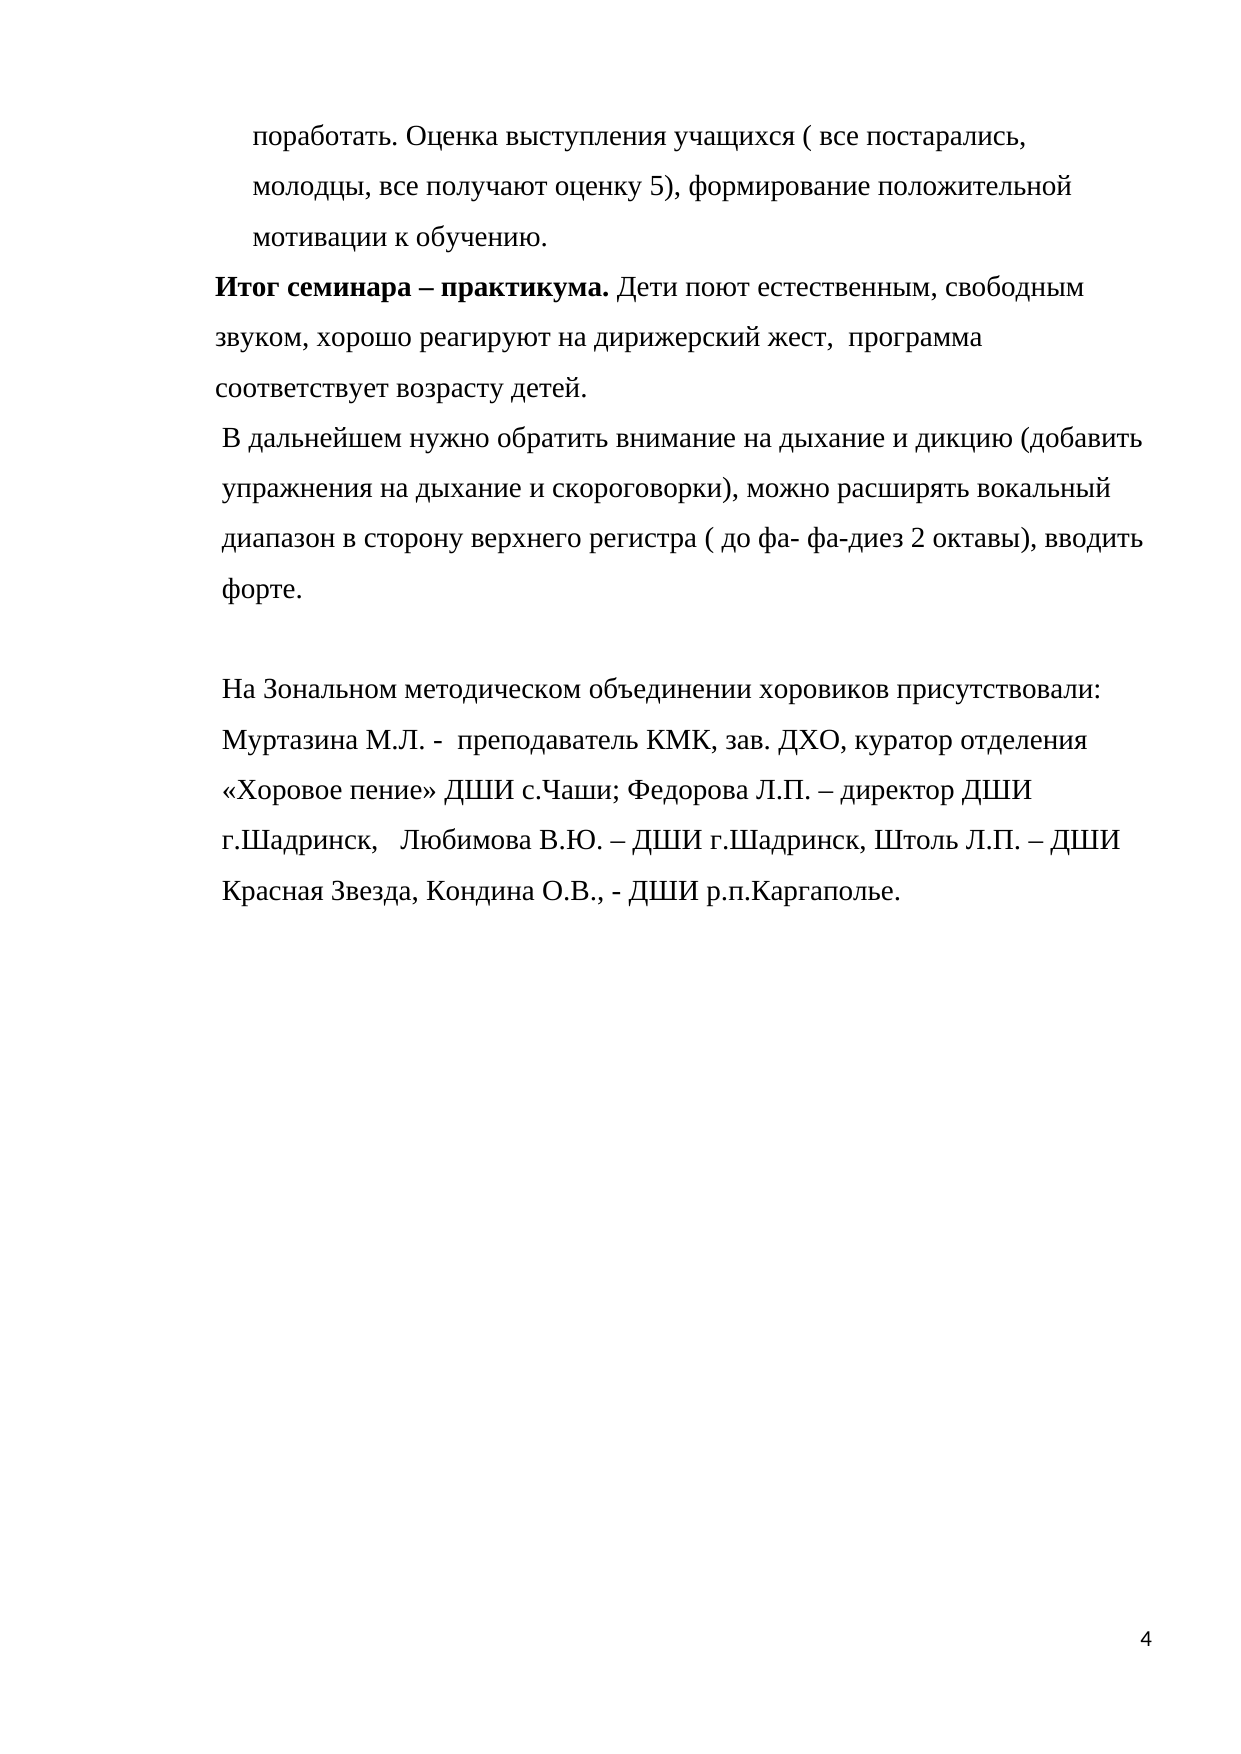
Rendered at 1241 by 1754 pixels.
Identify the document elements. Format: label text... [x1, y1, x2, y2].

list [215, 118, 1152, 252]
list В дальнейшем нужно обратить внимание на дыхание и дикцию (добавить упражнения на дыхание и скороговорки), можно расширять вокальный диапазон в сторону верхнего регистра ( до фа- фа-диез 2 октавы), вводить форте. [222, 420, 1152, 604]
text Итог семинара – практикума. Дети поют естественным, свободным звуком, хорошо реагируют на дирижерский жест, программа соответствует возрасту детей. [215, 269, 1152, 403]
list На Зональном методическом объединении хоровиков присутствовали: [222, 672, 1152, 705]
list Муртазина М.Л. - преподаватель КМК, зав. ДХО, куратор отделения «Хоровое пение» ДШИ с.Чаши; Федорова Л.П. – директор ДШИ г.Шадринск, Любимова В.Ю. – ДШИ г.Шадринск, Штоль Л.П. – ДШИ Красная Звезда, Кондина О.В., - ДШИ р.п.Каргаполье. [222, 722, 1152, 906]
